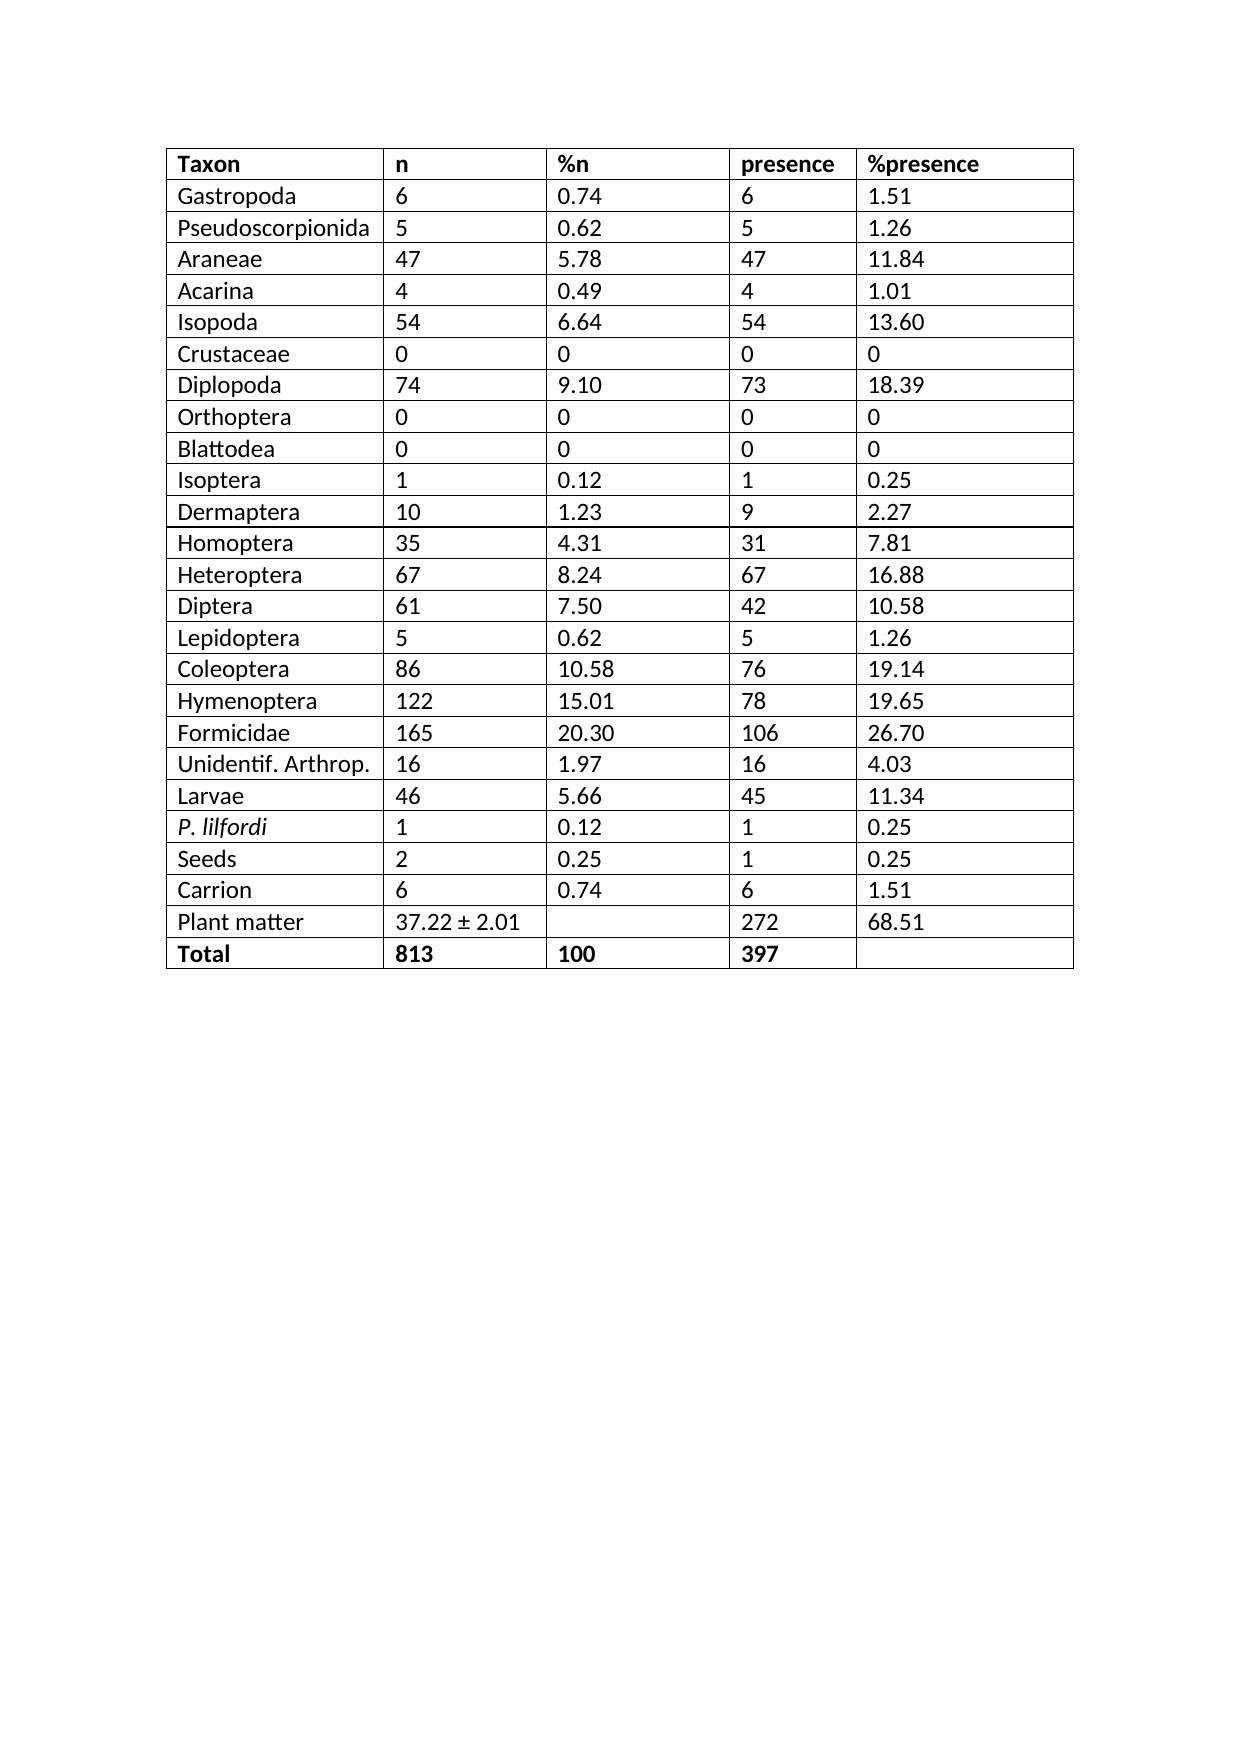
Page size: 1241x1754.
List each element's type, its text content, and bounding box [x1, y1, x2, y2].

table_cell 0 [730, 338, 856, 368]
table_header %n [547, 149, 729, 179]
table_cell 67 [730, 559, 856, 589]
table_cell 9 [730, 496, 856, 526]
table_cell Plant matter [167, 906, 383, 937]
table_cell 0 [547, 433, 729, 463]
table_cell 37.22 ± 2.01 [384, 906, 546, 937]
table_cell [547, 906, 729, 937]
table_cell 0 [384, 401, 546, 432]
table_cell 6.64 [547, 306, 729, 337]
table_cell 122 [384, 685, 546, 716]
table_cell 16.88 [857, 559, 1073, 589]
table_cell 0.25 [857, 843, 1073, 873]
table_cell 11.84 [857, 243, 1073, 274]
table_cell 16 [730, 748, 856, 779]
table_cell 54 [384, 306, 546, 337]
table_cell 1.26 [857, 212, 1073, 242]
table_cell 0.49 [547, 275, 729, 305]
table_cell 0 [384, 338, 546, 368]
table_cell 9.10 [547, 370, 729, 400]
table_cell 76 [730, 654, 856, 684]
table_cell 165 [384, 717, 546, 747]
table_cell 1 [384, 811, 546, 842]
table_cell 68.51 [857, 906, 1073, 937]
table_cell 20.30 [547, 717, 729, 747]
table_cell 42 [730, 591, 856, 621]
table_header presence [730, 149, 856, 179]
table_cell 0 [547, 401, 729, 432]
table_cell Heteroptera [167, 559, 383, 589]
table_cell 19.65 [857, 685, 1073, 716]
table_cell Araneae [167, 243, 383, 274]
table_cell 61 [384, 591, 546, 621]
table_cell 10.58 [857, 591, 1073, 621]
table_cell 0.25 [857, 464, 1073, 495]
table_cell 10.58 [547, 654, 729, 684]
table_cell 1.23 [547, 496, 729, 526]
table_cell 15.01 [547, 685, 729, 716]
table_cell 13.60 [857, 306, 1073, 337]
table_cell 78 [730, 685, 856, 716]
table_cell 47 [384, 243, 546, 274]
table_cell Dermaptera [167, 496, 383, 526]
table_cell 2 [384, 843, 546, 873]
table_cell 11.34 [857, 780, 1073, 810]
table_cell P. lilfordi [167, 811, 383, 842]
table_cell Hymenoptera [167, 685, 383, 716]
table_cell Acarina [167, 275, 383, 305]
table_cell 46 [384, 780, 546, 810]
table_cell 45 [730, 780, 856, 810]
table_cell Homoptera [167, 528, 383, 558]
table_cell 1.51 [857, 180, 1073, 211]
table_cell 5 [384, 212, 546, 242]
table_cell 0.74 [547, 180, 729, 211]
table_header Taxon [167, 149, 383, 179]
table_cell Gastropoda [167, 180, 383, 211]
table_cell 67 [384, 559, 546, 589]
table_cell 0.25 [857, 811, 1073, 842]
table_cell 6 [384, 875, 546, 905]
table_cell 16 [384, 748, 546, 779]
table_cell 5 [730, 212, 856, 242]
table_cell 0.25 [547, 843, 729, 873]
table_cell 1.51 [857, 875, 1073, 905]
table_cell 0.62 [547, 212, 729, 242]
table_cell 4 [384, 275, 546, 305]
table_cell 5 [730, 622, 856, 653]
table_cell 1.26 [857, 622, 1073, 653]
table_cell Diplopoda [167, 370, 383, 400]
table_cell 5.78 [547, 243, 729, 274]
table_cell 1.01 [857, 275, 1073, 305]
table_cell 31 [730, 528, 856, 558]
table_cell Orthoptera [167, 401, 383, 432]
table_cell Diptera [167, 591, 383, 621]
table_cell 1.97 [547, 748, 729, 779]
table_cell Crustaceae [167, 338, 383, 368]
table_cell 2.27 [857, 496, 1073, 526]
table_header n [384, 149, 546, 179]
table_cell 4.31 [547, 528, 729, 558]
table_cell 0 [730, 433, 856, 463]
table_cell Blattodea [167, 433, 383, 463]
table_cell 106 [730, 717, 856, 747]
table_cell Carrion [167, 875, 383, 905]
table_cell 0.12 [547, 464, 729, 495]
table_cell Pseudoscorpionida [167, 212, 383, 242]
table_cell 1 [384, 464, 546, 495]
table_cell 0.12 [547, 811, 729, 842]
table_cell 397 [730, 938, 856, 968]
table_cell Formicidae [167, 717, 383, 747]
table_cell Isopoda [167, 306, 383, 337]
table_cell 26.70 [857, 717, 1073, 747]
table_cell 100 [547, 938, 729, 968]
table_cell 1 [730, 843, 856, 873]
table_cell [857, 938, 1073, 968]
table_cell 0 [547, 338, 729, 368]
table_cell 0 [857, 401, 1073, 432]
table_cell 35 [384, 528, 546, 558]
table_cell 1 [730, 811, 856, 842]
table_cell 272 [730, 906, 856, 937]
table_cell 5.66 [547, 780, 729, 810]
table_cell 813 [384, 938, 546, 968]
table_cell Isoptera [167, 464, 383, 495]
table_cell 4 [730, 275, 856, 305]
table_cell Coleoptera [167, 654, 383, 684]
table_cell 6 [730, 875, 856, 905]
table_cell 5 [384, 622, 546, 653]
table_cell 74 [384, 370, 546, 400]
table_cell 0 [857, 338, 1073, 368]
table_cell 47 [730, 243, 856, 274]
table_cell 7.81 [857, 528, 1073, 558]
table_cell Unidentif. Arthrop. [167, 748, 383, 779]
table_cell 18.39 [857, 370, 1073, 400]
table_cell 0.74 [547, 875, 729, 905]
table_cell 19.14 [857, 654, 1073, 684]
table_cell 73 [730, 370, 856, 400]
table_cell 86 [384, 654, 546, 684]
table_cell 10 [384, 496, 546, 526]
table_cell 6 [384, 180, 546, 211]
table_cell 6 [730, 180, 856, 211]
table_cell Total [167, 938, 383, 968]
table_header %presence [857, 149, 1073, 179]
table_cell 0.62 [547, 622, 729, 653]
table_cell Larvae [167, 780, 383, 810]
table_cell 4.03 [857, 748, 1073, 779]
table_cell Lepidoptera [167, 622, 383, 653]
table_cell 0 [857, 433, 1073, 463]
table_cell 0 [384, 433, 546, 463]
table_cell 7.50 [547, 591, 729, 621]
table_cell 8.24 [547, 559, 729, 589]
table_cell Seeds [167, 843, 383, 873]
table_cell 54 [730, 306, 856, 337]
table_cell 0 [730, 401, 856, 432]
table_cell 1 [730, 464, 856, 495]
